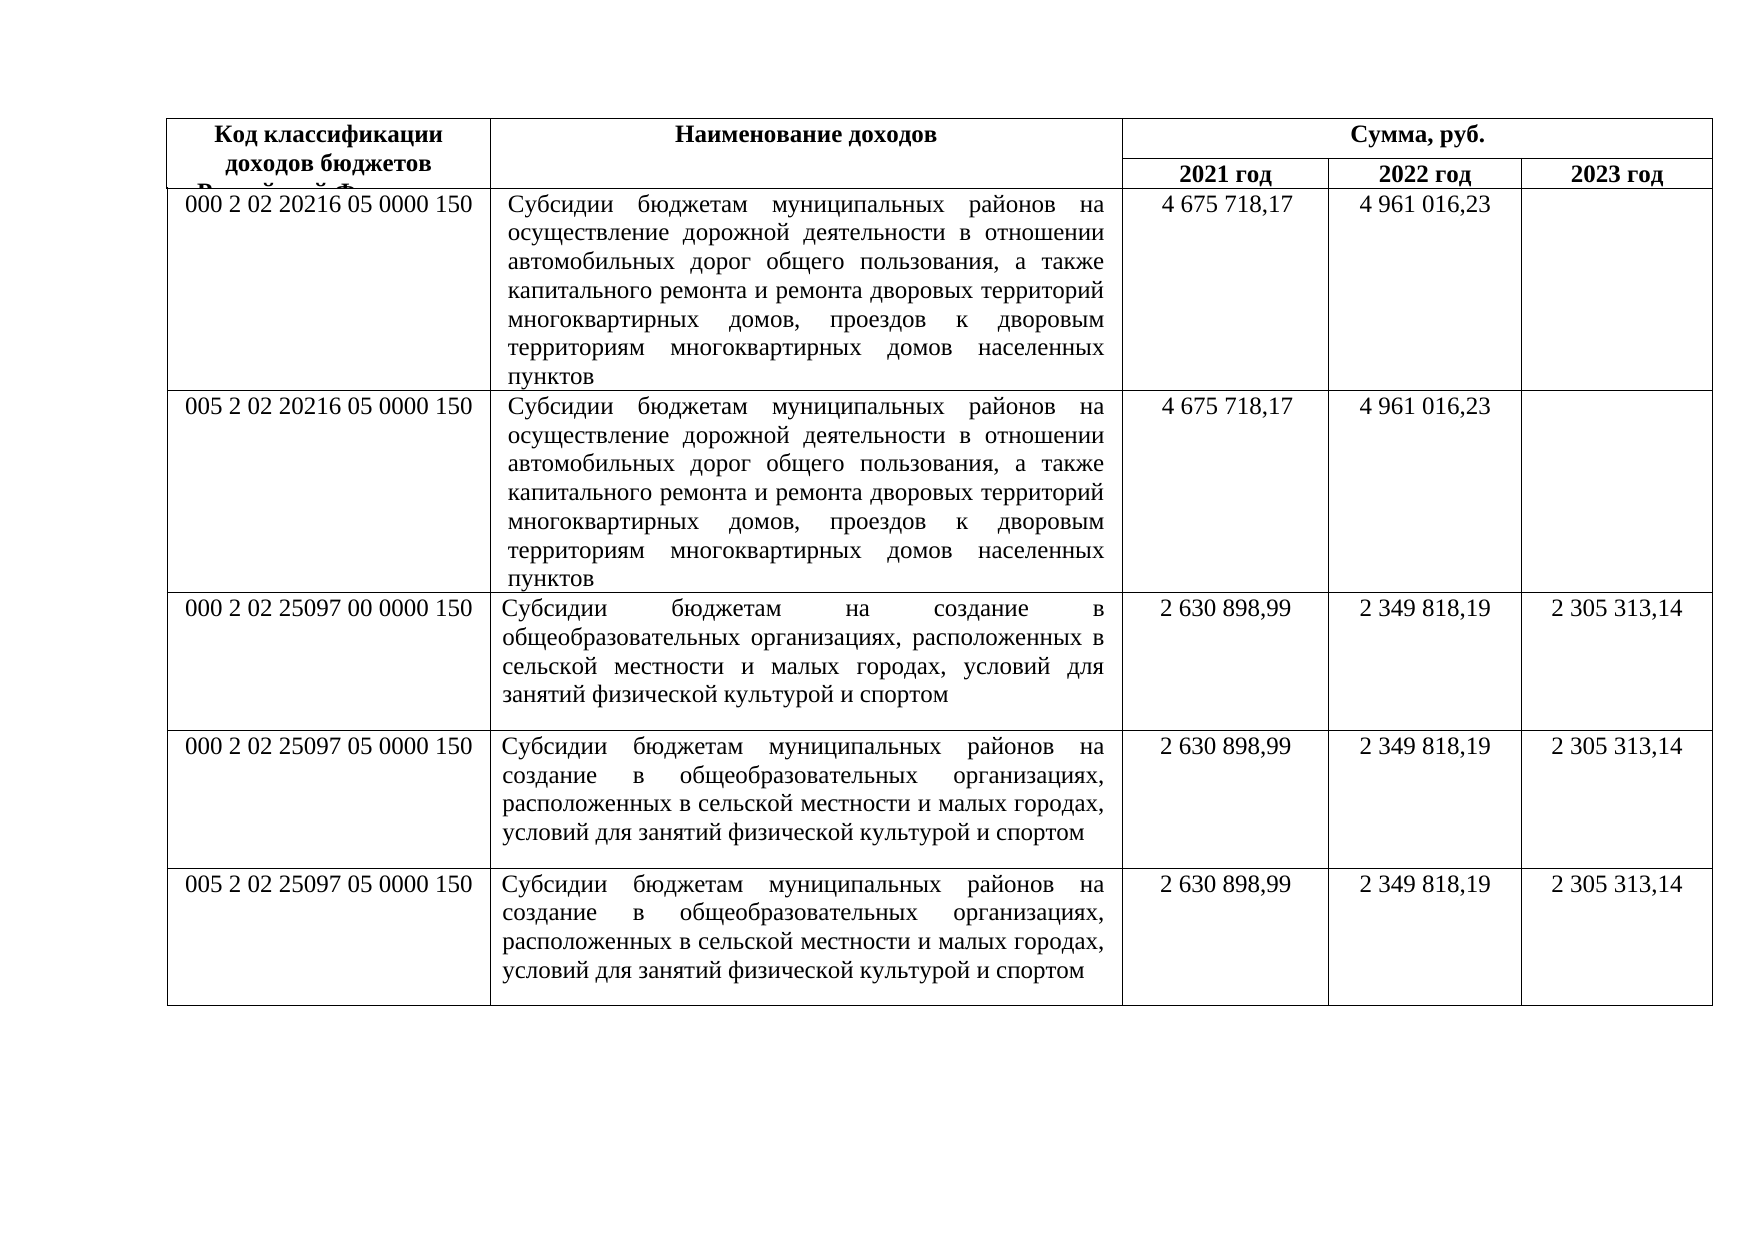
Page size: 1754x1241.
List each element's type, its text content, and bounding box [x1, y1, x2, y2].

table_cell 2023 год [1522, 159, 1712, 188]
table_cell 4 961 016,23 [1329, 189, 1521, 390]
table_cell Субсидии бюджетам муниципальных районов на осуществление дорожной деятельности в отношении автомобильных дорог общего пользования, а также капитального ремонта и ремонта дворовых территорий многоквартирных домов, проездов к дворовым территориям многоквартирных домов населенных пунктов [491, 391, 1122, 592]
table_cell Субсидии бюджетам на создание в общеобразовательных организациях, расположенных в сельской местности и малых городах, условий для занятий физической культурой и спортом [491, 593, 1122, 730]
table_cell 4 961 016,23 [1329, 391, 1521, 592]
table_cell 2 305 313,14 [1522, 869, 1712, 1005]
table_header Наименование доходов [491, 119, 1122, 188]
table_cell 2 630 898,99 [1123, 731, 1328, 868]
table_cell 000 2 02 25097 05 0000 150 [168, 731, 490, 868]
table_cell [1522, 189, 1712, 390]
table_cell Субсидии бюджетам муниципальных районов на создание в общеобразовательных организациях, расположенных в сельской местности и малых городах, условий для занятий физической культурой и спортом [491, 731, 1122, 868]
table_cell 2 349 818,19 [1329, 869, 1521, 1005]
table_cell 2021 год [1123, 159, 1328, 188]
table_cell 2 630 898,99 [1123, 869, 1328, 1005]
table_cell 2 630 898,99 [1123, 593, 1328, 730]
table_cell 005 2 02 25097 05 0000 150 [168, 869, 490, 1005]
table_header Сумма, руб. [1123, 119, 1712, 158]
table_header Код классификации доходов бюджетов Российской Федерации [167, 119, 490, 188]
table_cell 4 675 718,17 [1123, 189, 1328, 390]
table_cell 005 2 02 20216 05 0000 150 [168, 391, 490, 592]
table_cell 2 349 818,19 [1329, 593, 1521, 730]
table_cell Субсидии бюджетам муниципальных районов на создание в общеобразовательных организациях, расположенных в сельской местности и малых городах, условий для занятий физической культурой и спортом [491, 869, 1122, 1005]
table_cell 2 349 818,19 [1329, 731, 1521, 868]
table_cell 4 675 718,17 [1123, 391, 1328, 592]
table_cell [1522, 391, 1712, 592]
table_cell Субсидии бюджетам муниципальных районов на осуществление дорожной деятельности в отношении автомобильных дорог общего пользования, а также капитального ремонта и ремонта дворовых территорий многоквартирных домов, проездов к дворовым территориям многоквартирных домов населенных пунктов [491, 189, 1122, 390]
table_cell 000 2 02 25097 00 0000 150 [168, 593, 490, 730]
table_cell 2022 год [1329, 159, 1521, 188]
table_cell 000 2 02 20216 05 0000 150 [168, 189, 490, 390]
table_cell 2 305 313,14 [1522, 593, 1712, 730]
table_cell 2 305 313,14 [1522, 731, 1712, 868]
